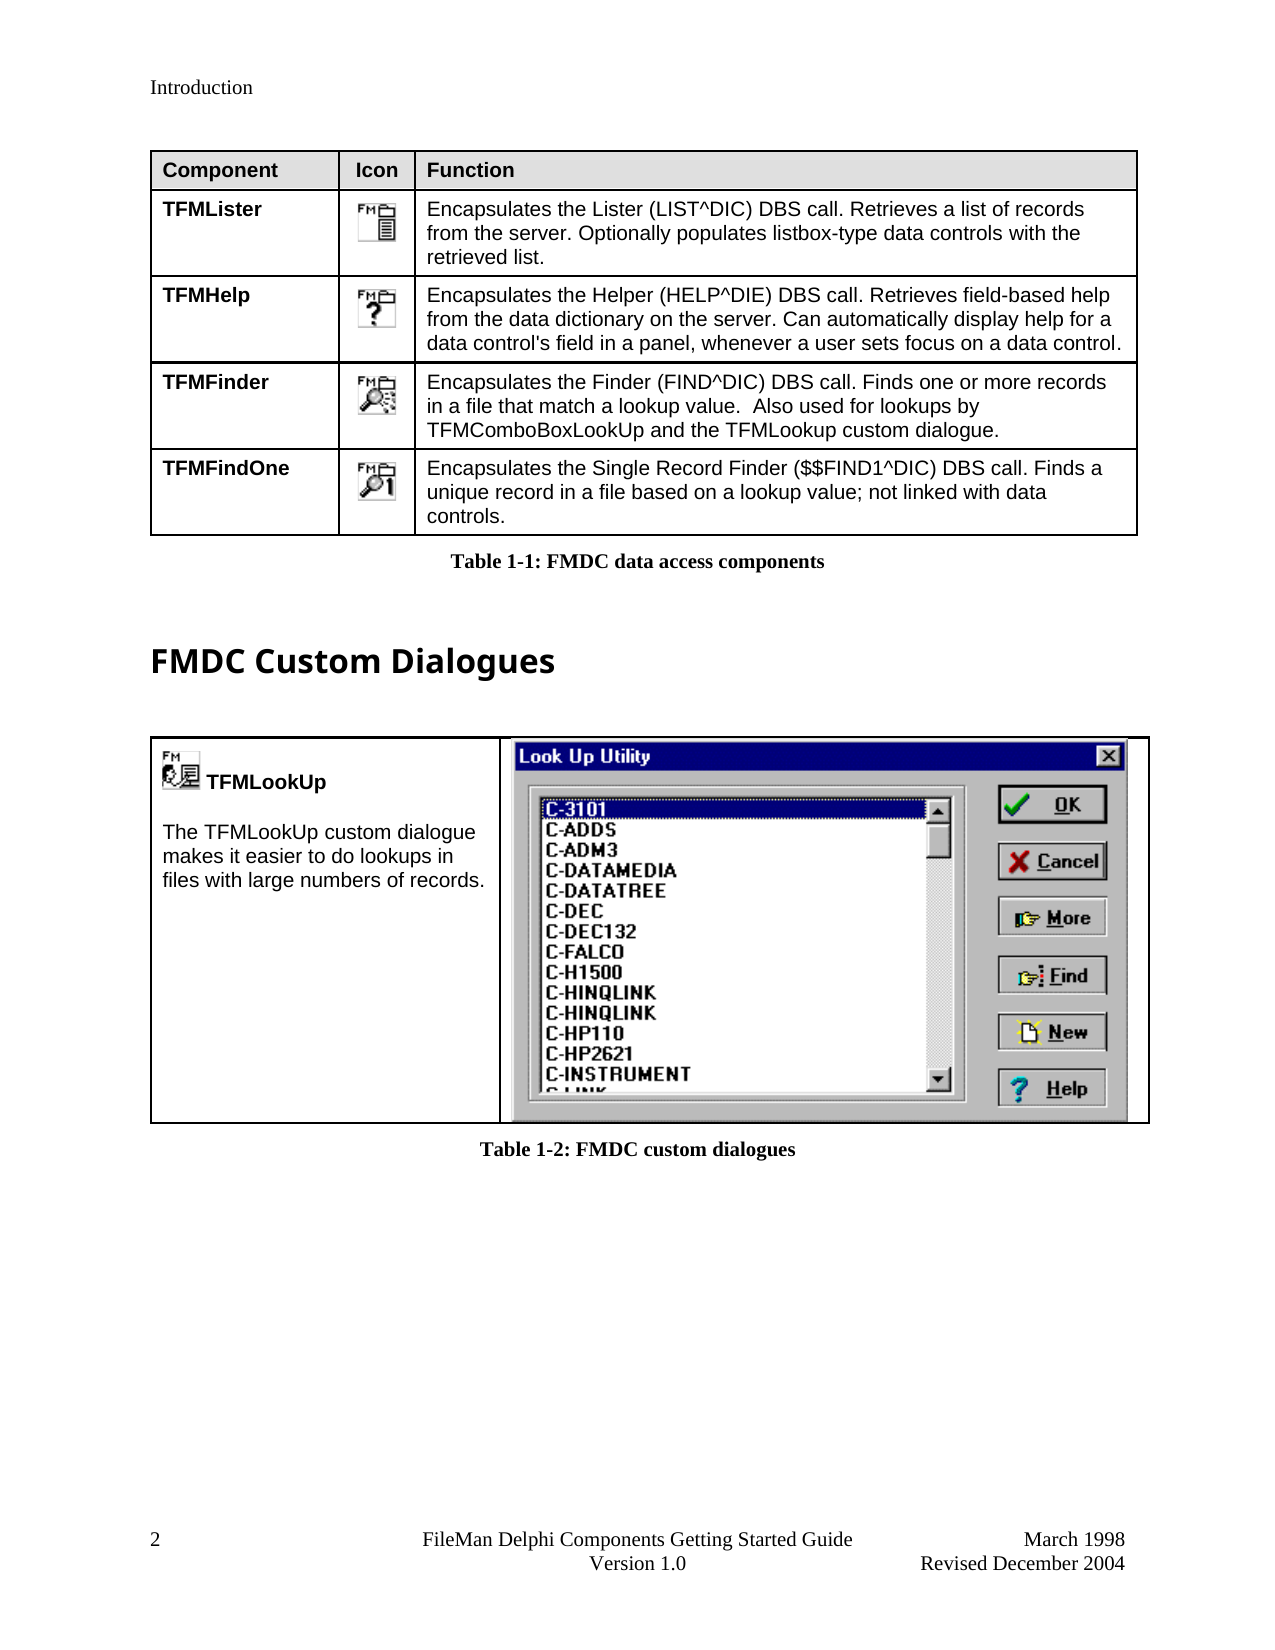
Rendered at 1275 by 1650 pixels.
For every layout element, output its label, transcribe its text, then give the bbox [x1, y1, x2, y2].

table_cell Encapsulates the Helper (HELP^DIE) DBS call. Retrieves field-based help from the data dictionary on the server. Can automatically display help for a data control's field in a panel, whenever a user sets focus on a data control. [416, 277, 1136, 361]
table_cell [340, 277, 414, 361]
table_header [1128, 739, 1148, 1122]
table_cell TFMFinder [152, 364, 338, 448]
table_header Icon [340, 152, 414, 188]
table_header [501, 739, 511, 1122]
picture [511, 738, 1128, 1122]
picture [357, 289, 397, 328]
table_cell [340, 450, 414, 534]
table_cell Encapsulates the Finder (FIND^DIC) DBS call. Finds one or more records in a file that match a lookup value. Also used for lookups by TFMComboBoxLookUp and the TFMLookup custom dialogue. [416, 364, 1136, 448]
text Table 1-2: FMDC custom dialogues [150, 1137, 1125, 1161]
table_cell [340, 364, 414, 448]
picture [357, 203, 397, 242]
table_header TFMLookUp The TFMLookUp custom dialogue makes it easier to do lookups in files with large numbers of records. [152, 739, 499, 1122]
table_header Function [416, 152, 1136, 188]
subtitle FMDC Custom Dialogues [150, 638, 1125, 684]
table_cell TFMHelp [152, 277, 338, 361]
table_cell [340, 191, 414, 275]
picture [357, 376, 397, 415]
table_cell Encapsulates the Lister (LIST^DIC) DBS call. Retrieves a list of records from the server. Optionally populates listbox-type data controls with the retrieved list. [416, 191, 1136, 275]
picture [162, 751, 201, 790]
table_cell TFMLister [152, 191, 338, 275]
table_cell TFMFindOne [152, 450, 338, 534]
table_cell Encapsulates the Single Record Finder ($$FIND1^DIC) DBS call. Finds a unique record in a file based on a lookup value; not linked with data controls. [416, 450, 1136, 534]
table_header Component [152, 152, 338, 188]
picture [357, 462, 397, 501]
text Table 1-1: FMDC data access components [150, 549, 1125, 573]
